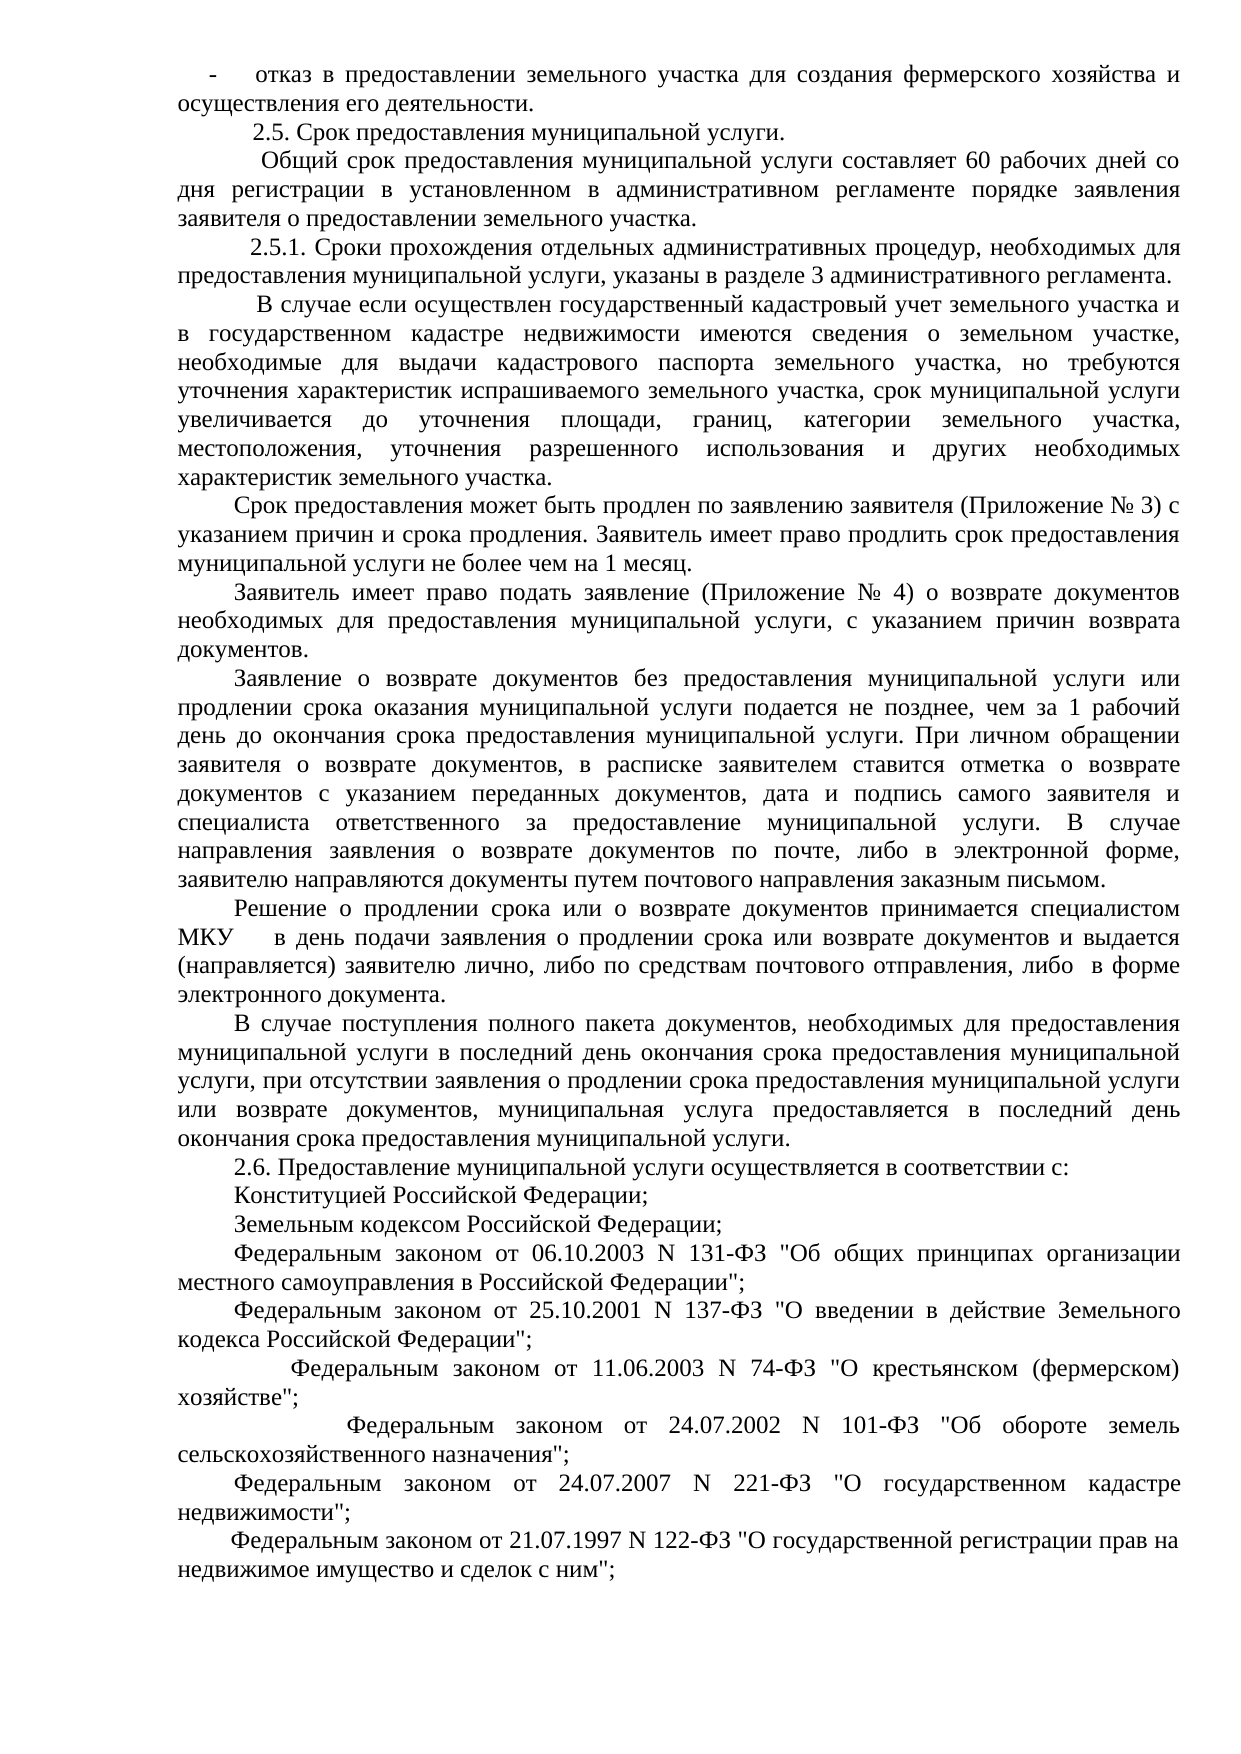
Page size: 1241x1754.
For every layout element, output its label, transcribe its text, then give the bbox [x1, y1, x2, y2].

text В случае поступления полного пакета документов, необходимых для предоставления муниципальной услуги в последний день окончания срока предоставления муниципальной услуги, при отсутствии заявления о продлении срока предоставления муниципальной услуги или возврате документов, муниципальная услуга предоставляется в последний день окончания срока предоставления муниципальной услуги. [177, 1008, 1181, 1152]
text Федеральным законом от 06.10.2003 N 131-ФЗ "Об общих принципах организации местного самоуправления в Российской Федерации"; [177, 1238, 1181, 1295]
text Федеральным законом от 21.07.1997 N 122-ФЗ "О государственной регистрации прав на недвижимое имущество и сделок с ним"; [177, 1525, 1181, 1583]
text Заявление о возврате документов без предоставления муниципальной услуги или продлении срока оказания муниципальной услуги подается не позднее, чем за 1 рабочий день до окончания срока предоставления муниципальной услуги. При личном обращении заявителя о возврате документов, в расписке заявителем ставится отметка о возврате документов с указанием переданных документов, дата и подпись самого заявителя и специалиста ответственного за предоставление муниципальной услуги. В случае направления заявления о возврате документов по почте, либо в электронной форме, заявителю направляются документы путем почтового направления заказным письмом. [177, 663, 1181, 893]
text Срок предоставления может быть продлен по заявлению заявителя (Приложение № 3) с указанием причин и срока продления. Заявитель имеет право продлить срок предоставления муниципальной услуги не более чем на 1 месяц. [177, 490, 1181, 577]
text Федеральным законом от 25.10.2001 N 137-ФЗ "О введении в действие Земельного кодекса Российской Федерации"; [177, 1295, 1181, 1353]
text Федеральным законом от 24.07.2002 N 101-ФЗ "Об обороте земель сельскохозяйственного назначения"; [177, 1410, 1181, 1468]
text Общий срок предоставления муниципальной услуги составляет 60 рабочих дней со дня регистрации в установленном в административном регламенте порядке заявления заявителя о предоставлении земельного участка. [177, 145, 1181, 232]
text - отказ в предоставлении земельного участка для создания фермерского хозяйства и осуществления его деятельности. [177, 59, 1181, 117]
text Конституцией Российской Федерации; [177, 1180, 1181, 1209]
text 2.6. Предоставление муниципальной услуги осуществляется в соответствии с: [177, 1152, 1181, 1180]
text Земельным кодексом Российской Федерации; [177, 1209, 1181, 1238]
text 2.5.1. Сроки прохождения отдельных административных процедур, необходимых для предоставления муниципальной услуги, указаны в разделе 3 административного регламента. [177, 232, 1181, 289]
text Заявитель имеет право подать заявление (Приложение № 4) о возврате документов необходимых для предоставления муниципальной услуги, с указанием причин возврата документов. [177, 577, 1181, 663]
text Решение о продлении срока или о возврате документов принимается специалистом МКУ в день подачи заявления о продлении срока или возврате документов и выдается (направляется) заявителю лично, либо по средствам почтового отправления, либо в форме электронного документа. [177, 893, 1181, 1008]
text Федеральным законом от 11.06.2003 N 74-ФЗ "О крестьянском (фермерском) хозяйстве"; [177, 1353, 1181, 1410]
text В случае если осуществлен государственный кадастровый учет земельного участка и в государственном кадастре недвижимости имеются сведения о земельном участке, необходимые для выдачи кадастрового паспорта земельного участка, но требуются уточнения характеристик испрашиваемого земельного участка, срок муниципальной услуги увеличивается до уточнения площади, границ, категории земельного участка, местоположения, уточнения разрешенного использования и других необходимых характеристик земельного участка. [177, 289, 1181, 490]
text Федеральным законом от 24.07.2007 N 221-ФЗ "О государственном кадастре недвижимости"; [177, 1468, 1181, 1525]
text 2.5. Срок предоставления муниципальной услуги. [177, 117, 1181, 145]
